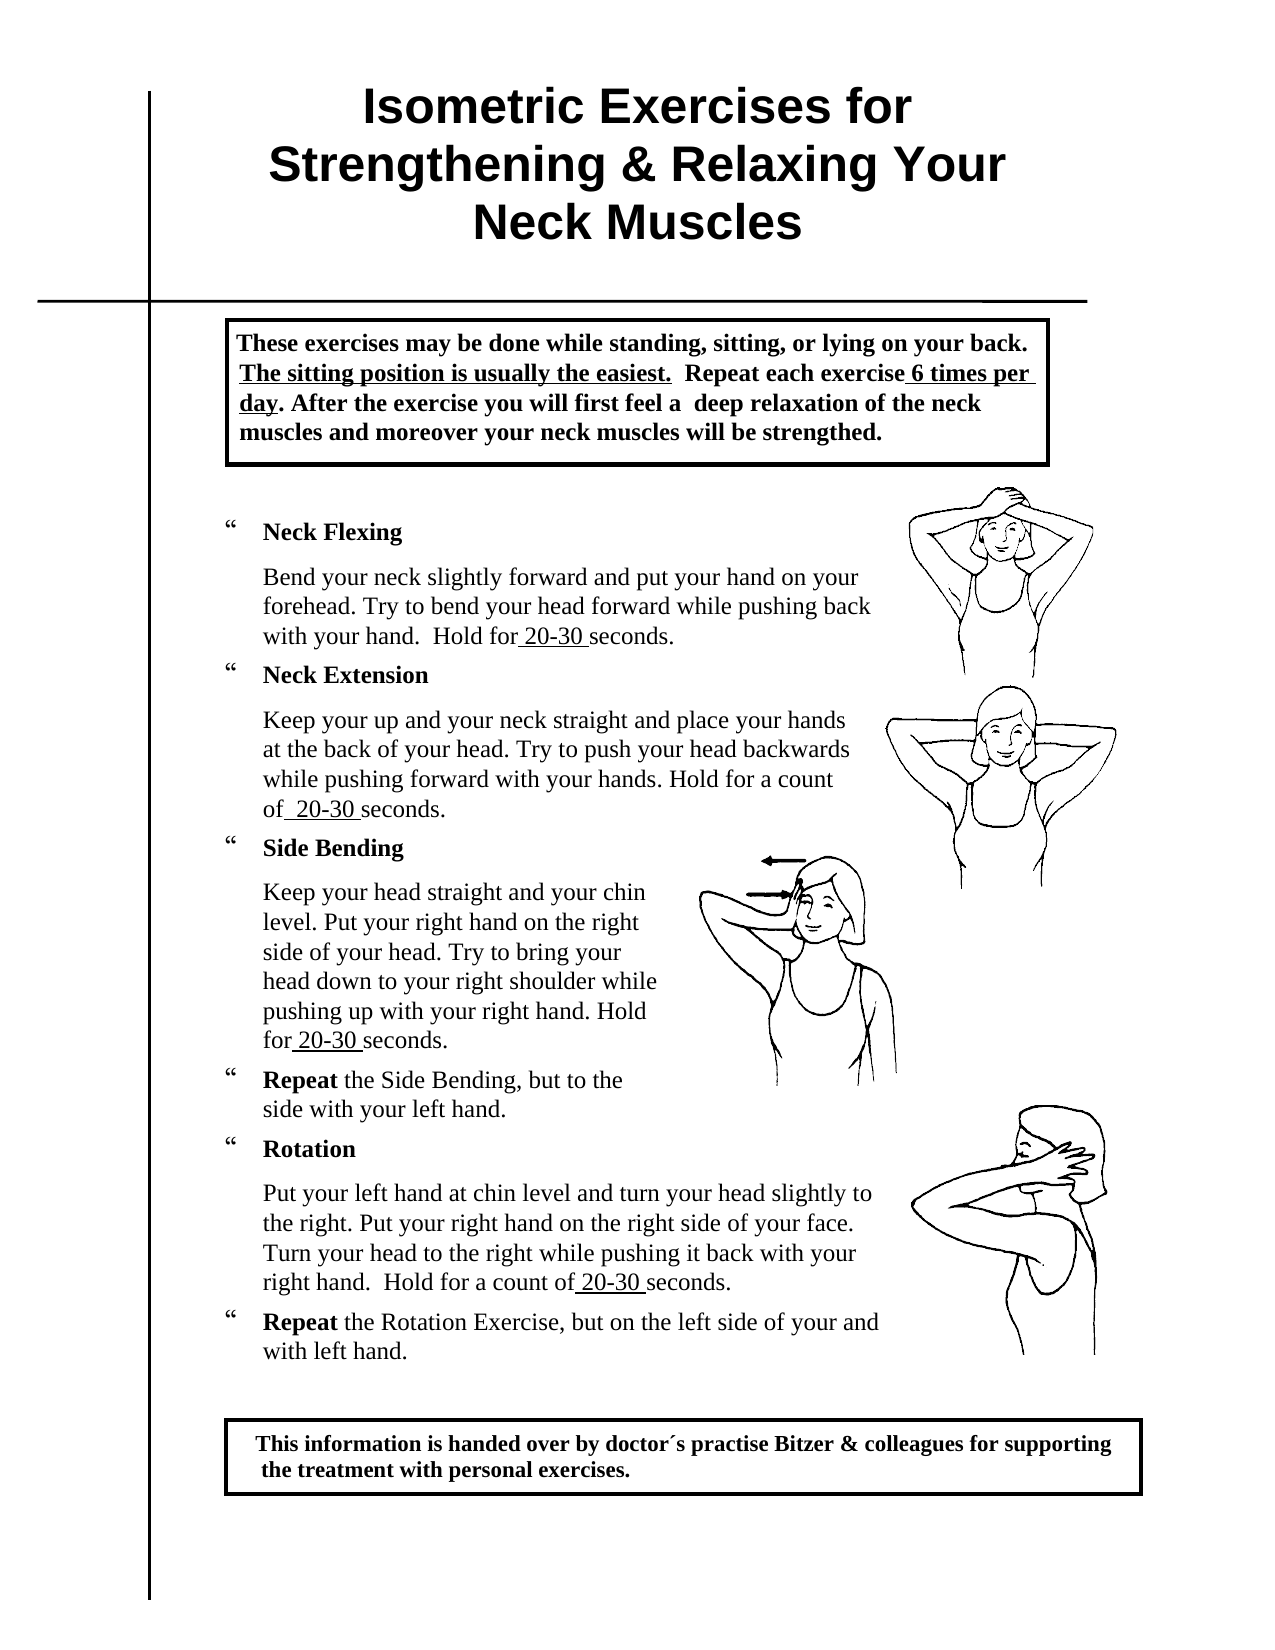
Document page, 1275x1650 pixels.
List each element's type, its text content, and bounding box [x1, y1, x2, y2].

text Put your left hand at chin level and turn your head slightly to the right. Put your right hand on the right side of your face. Turn your head to the right while pushing it back with your right hand. Hold for a count of 20-30 seconds. [263, 1178, 874, 1296]
subtitle Side Bending [225, 833, 1152, 863]
text Isometric Exercises for Strengthening & Relaxing Your Neck Muscles [263, 76, 1013, 250]
picture [885, 690, 1117, 833]
picture [908, 487, 1094, 517]
list Repeat the Side Bending, but to the side with your left hand. [225, 1065, 663, 1123]
text Keep your head straight and your chin level. Put your right hand on the right side of your head. Try to bring your head down to your right shoulder while pushing up with your right hand. Hold for 20-30 seconds. [263, 877, 658, 1054]
picture [694, 863, 1117, 1086]
list Repeat the Rotation Exercise, but on the left side of your and with left hand. [225, 1307, 886, 1365]
subtitle Neck Extension [225, 660, 1152, 690]
text Keep your up and your neck straight and place your hands at the back of your head. Try to push your head backwards while pushing forward with your hands. Hold for a count of 20-30 seconds. [263, 705, 857, 822]
picture [911, 1163, 1108, 1355]
text Bend your neck slightly forward and put your hand on your forehead. Try to bend your head forward while pushing back with your hand. Hold for 20-30 seconds. [263, 562, 878, 649]
picture [911, 1105, 1108, 1134]
picture [908, 547, 1094, 660]
subtitle Rotation [225, 1134, 1152, 1163]
subtitle Neck Flexing [225, 517, 1152, 547]
